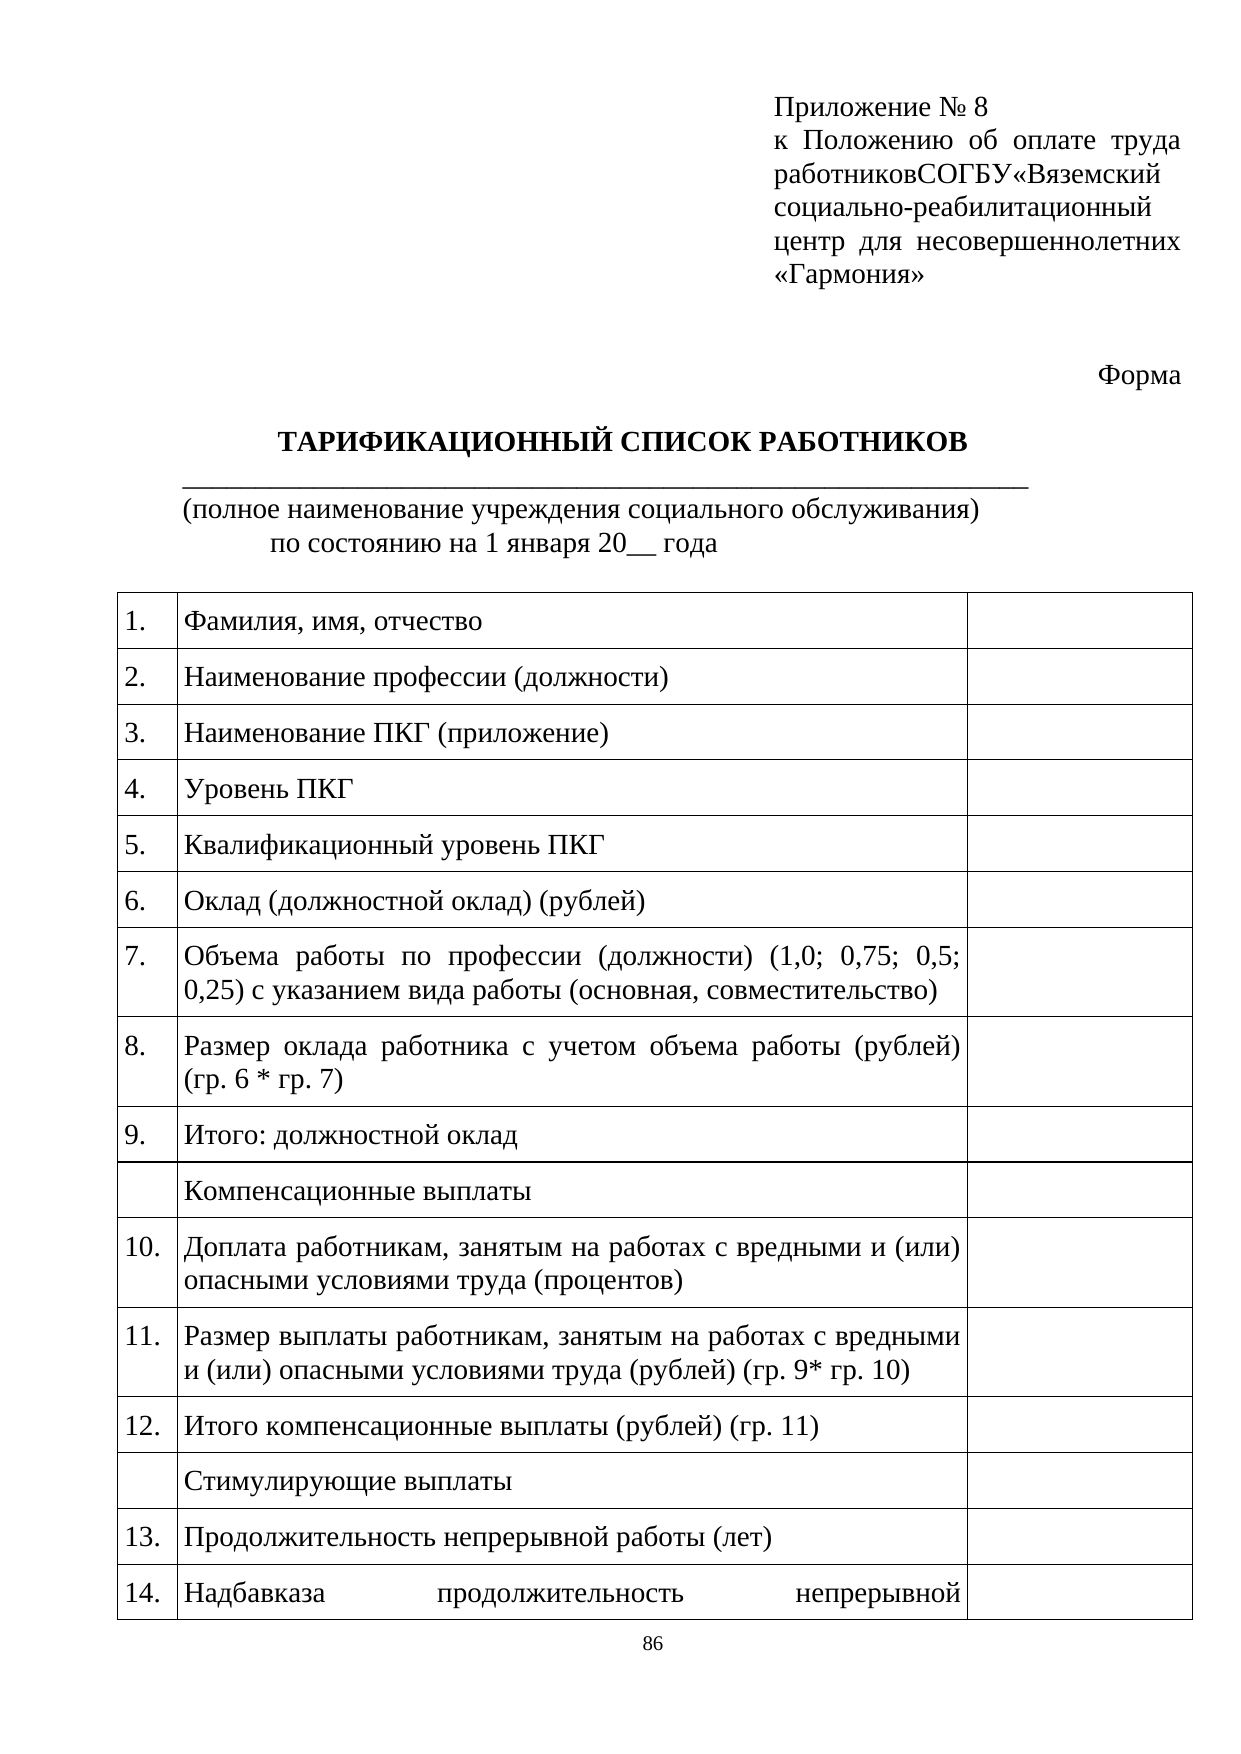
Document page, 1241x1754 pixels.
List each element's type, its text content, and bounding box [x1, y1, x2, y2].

table_cell Размер выплаты работникам, занятым на работах с вредными и (или) опасными условиями труда (рублей) (гр. 9* гр. 10) [178, 1308, 967, 1396]
table_cell [968, 872, 1192, 927]
table_cell 13. [118, 1509, 177, 1563]
table_cell 12. [118, 1397, 177, 1452]
table_cell [968, 760, 1192, 815]
table_cell Объема работы по профессии (должности) (1,0; 0,75; 0,5; 0,25) с указанием вида работы (основная, совместительство) [178, 928, 967, 1016]
text Приложение № 8 [724, 89, 1181, 122]
table_cell Продолжительность непрерывной работы (лет) [178, 1509, 967, 1563]
table_cell Размер оклада работника с учетом объема работы (рублей) (гр. 6 * гр. 7) [178, 1017, 967, 1106]
table_cell Уровень ПКГ [178, 760, 967, 815]
table_cell Итого компенсационные выплаты (рублей) (гр. 11) [178, 1397, 967, 1452]
table_cell 9. [118, 1107, 177, 1161]
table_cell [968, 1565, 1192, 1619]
text (полное наименование учреждения социального обслуживания) [124, 491, 1181, 525]
table_cell [118, 1163, 177, 1217]
table_cell 3. [118, 705, 177, 759]
text к Положению об оплате труда работниковСОГБУ«Вяземский социально-реабилитационный центр для несовершеннолетних «Гармония» [774, 122, 1181, 290]
table_header [968, 593, 1192, 648]
table_cell [968, 928, 1192, 1016]
table_cell Квалификационный уровень ПКГ [178, 816, 967, 871]
table_cell 5. [118, 816, 177, 871]
table_cell Компенсационные выплаты [178, 1163, 967, 1217]
text по состоянию на 1 января 20__ года [124, 525, 1181, 558]
table_cell 7. [118, 928, 177, 1016]
text ТАРИФИКАЦИОННЫЙ СПИСОК РАБОТНИКОВ [124, 424, 1181, 458]
table_cell 11. [118, 1308, 177, 1396]
table_cell [968, 1308, 1192, 1396]
table_header Фамилия, имя, отчество [178, 593, 967, 648]
table_cell 8. [118, 1017, 177, 1106]
table_cell Стимулирующие выплаты [178, 1453, 967, 1508]
text Форма [124, 357, 1181, 391]
table_header 1. [118, 593, 177, 648]
table_cell [968, 1397, 1192, 1452]
table_cell [968, 705, 1192, 759]
table_cell [968, 1163, 1192, 1217]
table_cell [968, 1509, 1192, 1563]
table_cell [968, 1017, 1192, 1106]
table_cell [968, 1218, 1192, 1307]
table_cell Оклад (должностной оклад) (рублей) [178, 872, 967, 927]
table_cell [118, 1453, 177, 1508]
table_cell 2. [118, 649, 177, 703]
table_cell 14. [118, 1565, 177, 1619]
table_cell Наименование ПКГ (приложение) [178, 705, 967, 759]
table_cell [968, 1107, 1192, 1161]
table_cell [178, 1565, 967, 1619]
table_cell Доплата работникам, занятым на работах с вредными и (или) опасными условиями труда (процентов) [178, 1218, 967, 1307]
table_cell Наименование профессии (должности) [178, 649, 967, 703]
table_cell [968, 1453, 1192, 1508]
text __________________________________________________________ [124, 458, 1181, 491]
table_cell 4. [118, 760, 177, 815]
table_cell [968, 816, 1192, 871]
table_cell Итого: должностной оклад [178, 1107, 967, 1161]
table_cell [968, 649, 1192, 703]
table_cell 10. [118, 1218, 177, 1307]
table_cell 6. [118, 872, 177, 927]
